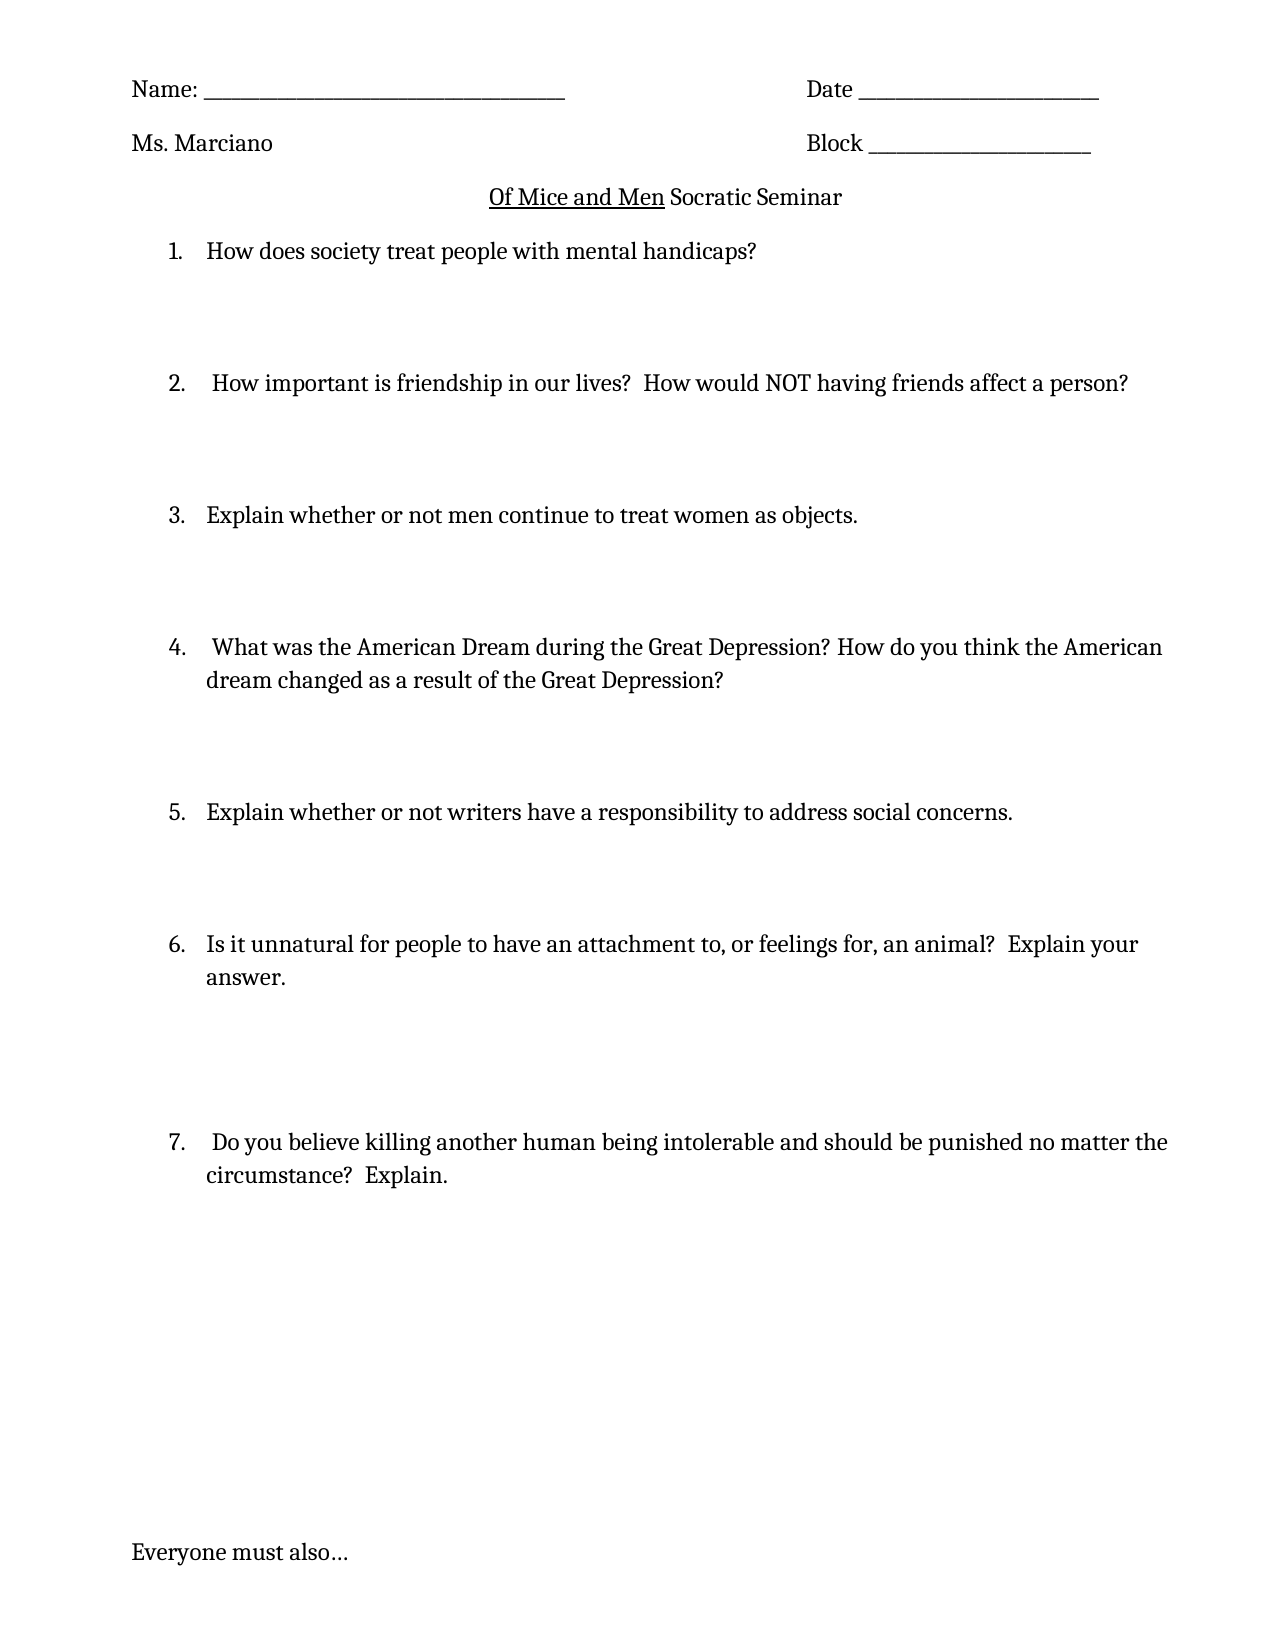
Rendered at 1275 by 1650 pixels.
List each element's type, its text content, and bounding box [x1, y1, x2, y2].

text Everyone must also… [131, 1538, 1200, 1567]
list How important is friendship in our lives? How would NOT having friends affect a person? [169, 369, 1200, 397]
list Explain whether or not men continue to treat women as objects. [169, 501, 1200, 529]
list How does society treat people with mental handicaps? [169, 237, 1200, 265]
text Ms. Marciano Block ________________________ [131, 129, 1200, 158]
list Explain whether or not writers have a responsibility to address social concerns. [169, 798, 1200, 827]
text Of Mice and Men Socratic Seminar [131, 183, 1200, 211]
list Do you believe killing another human being intolerable and should be punished no matter the circumstance? Explain. [169, 1128, 1200, 1190]
list What was the American Dream during the Great Depression? How do you think the American dream changed as a result of the Great Depression? [169, 633, 1200, 694]
list Is it unnatural for people to have an attachment to, or feelings for, an animal? Explain your answer. [169, 930, 1200, 992]
text Name: _______________________________________ Date __________________________ [131, 75, 1200, 104]
